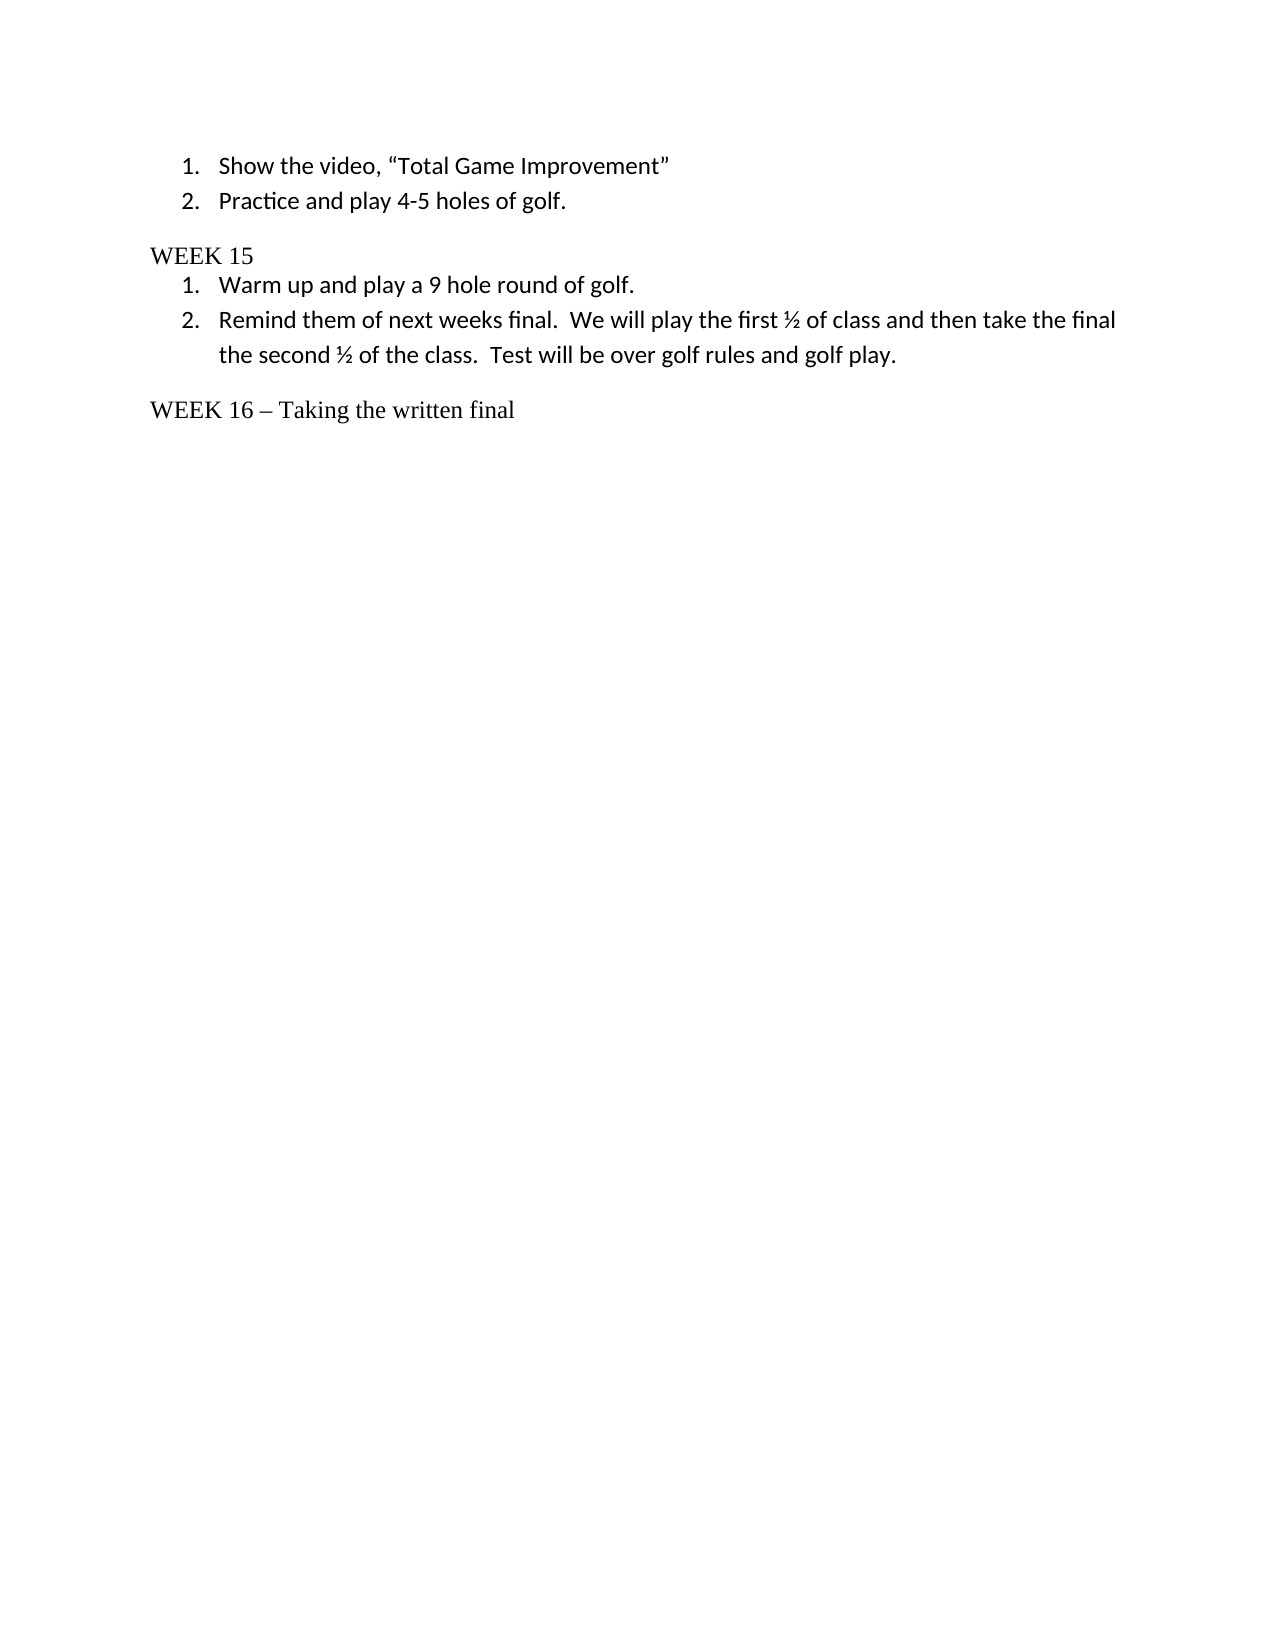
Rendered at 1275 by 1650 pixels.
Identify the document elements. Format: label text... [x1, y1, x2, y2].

list Warm up and play a 9 hole round of golf. [181, 269, 1125, 300]
list Practice and play 4-5 holes of golf. [181, 185, 1125, 216]
text WEEK 16 – Taking the written final [150, 395, 1125, 424]
list Remind them of next weeks final. We will play the first ½ of class and then take the final the second ½ of the class. Test will be over golf rules and golf play. [181, 304, 1125, 370]
text WEEK 15 [150, 241, 1125, 269]
list Show the video, “Total Game Improvement” [181, 150, 1125, 181]
